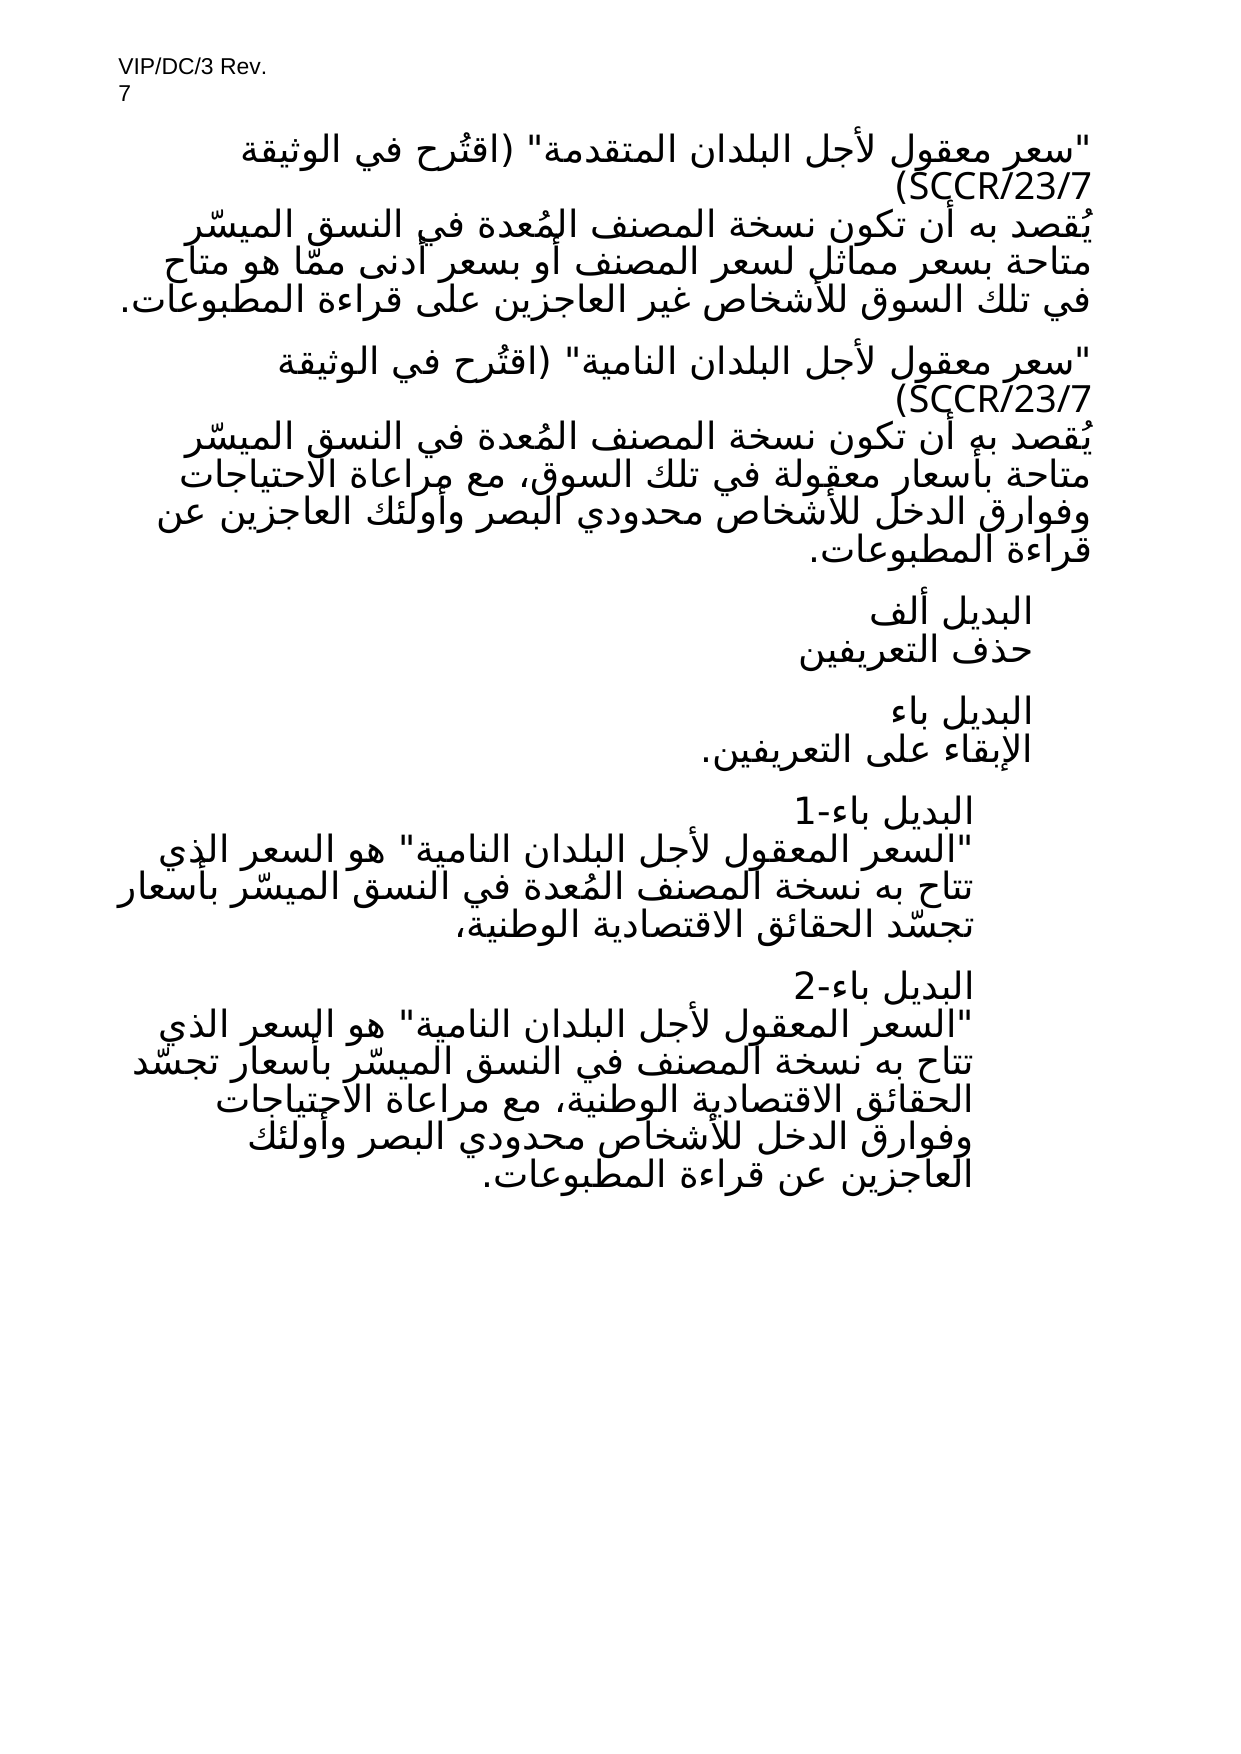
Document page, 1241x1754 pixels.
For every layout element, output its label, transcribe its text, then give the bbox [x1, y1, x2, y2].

text البديل باء-2 [118, 970, 974, 1007]
text "السعر المعقول لأجل البلدان النامية" هو السعر الذي تتاح به نسخة المصنف في النسق الميسّر بأسعار تجسّد الحقائق الاقتصادية الوطنية، مع مراعاة الاحتياجات وفوارق الدخل للأشخاص محدودي البصر وأولئك العاجزين عن قراءة المطبوعات. [118, 1007, 974, 1195]
text حذف التعريفين [118, 632, 1033, 670]
text البديل باء [118, 695, 1033, 732]
text يُقصد به أن تكون نسخة المصنف المُعدة في النسق الميسّر متاحة بأسعار معقولة في تلك السوق، مع مراعاة الاحتياجات وفوارق الدخل للأشخاص محدودي البصر وأولئك العاجزين عن قراءة المطبوعات. [118, 420, 1092, 570]
text البديل باء-1 [118, 795, 974, 832]
text الإبقاء على التعريفين. [118, 732, 1033, 770]
text البديل ألف [118, 595, 1033, 632]
text "سعر معقول لأجل البلدان النامية" (اقتُرح في الوثيقة SCCR/23/7) [118, 345, 1092, 420]
text "السعر المعقول لأجل البلدان النامية" هو السعر الذي تتاح به نسخة المصنف المُعدة في النسق الميسّر بأسعار تجسّد الحقائق الاقتصادية الوطنية، [118, 832, 974, 945]
text يُقصد به أن تكون نسخة المصنف المُعدة في النسق الميسّر متاحة بسعر مماثل لسعر المصنف أو بسعر أدنى ممّا هو متاح في تلك السوق للأشخاص غير العاجزين على قراءة المطبوعات. [118, 207, 1092, 320]
text "سعر معقول لأجل البلدان المتقدمة" (اقتُرح في الوثيقة SCCR/23/7) [118, 132, 1092, 207]
